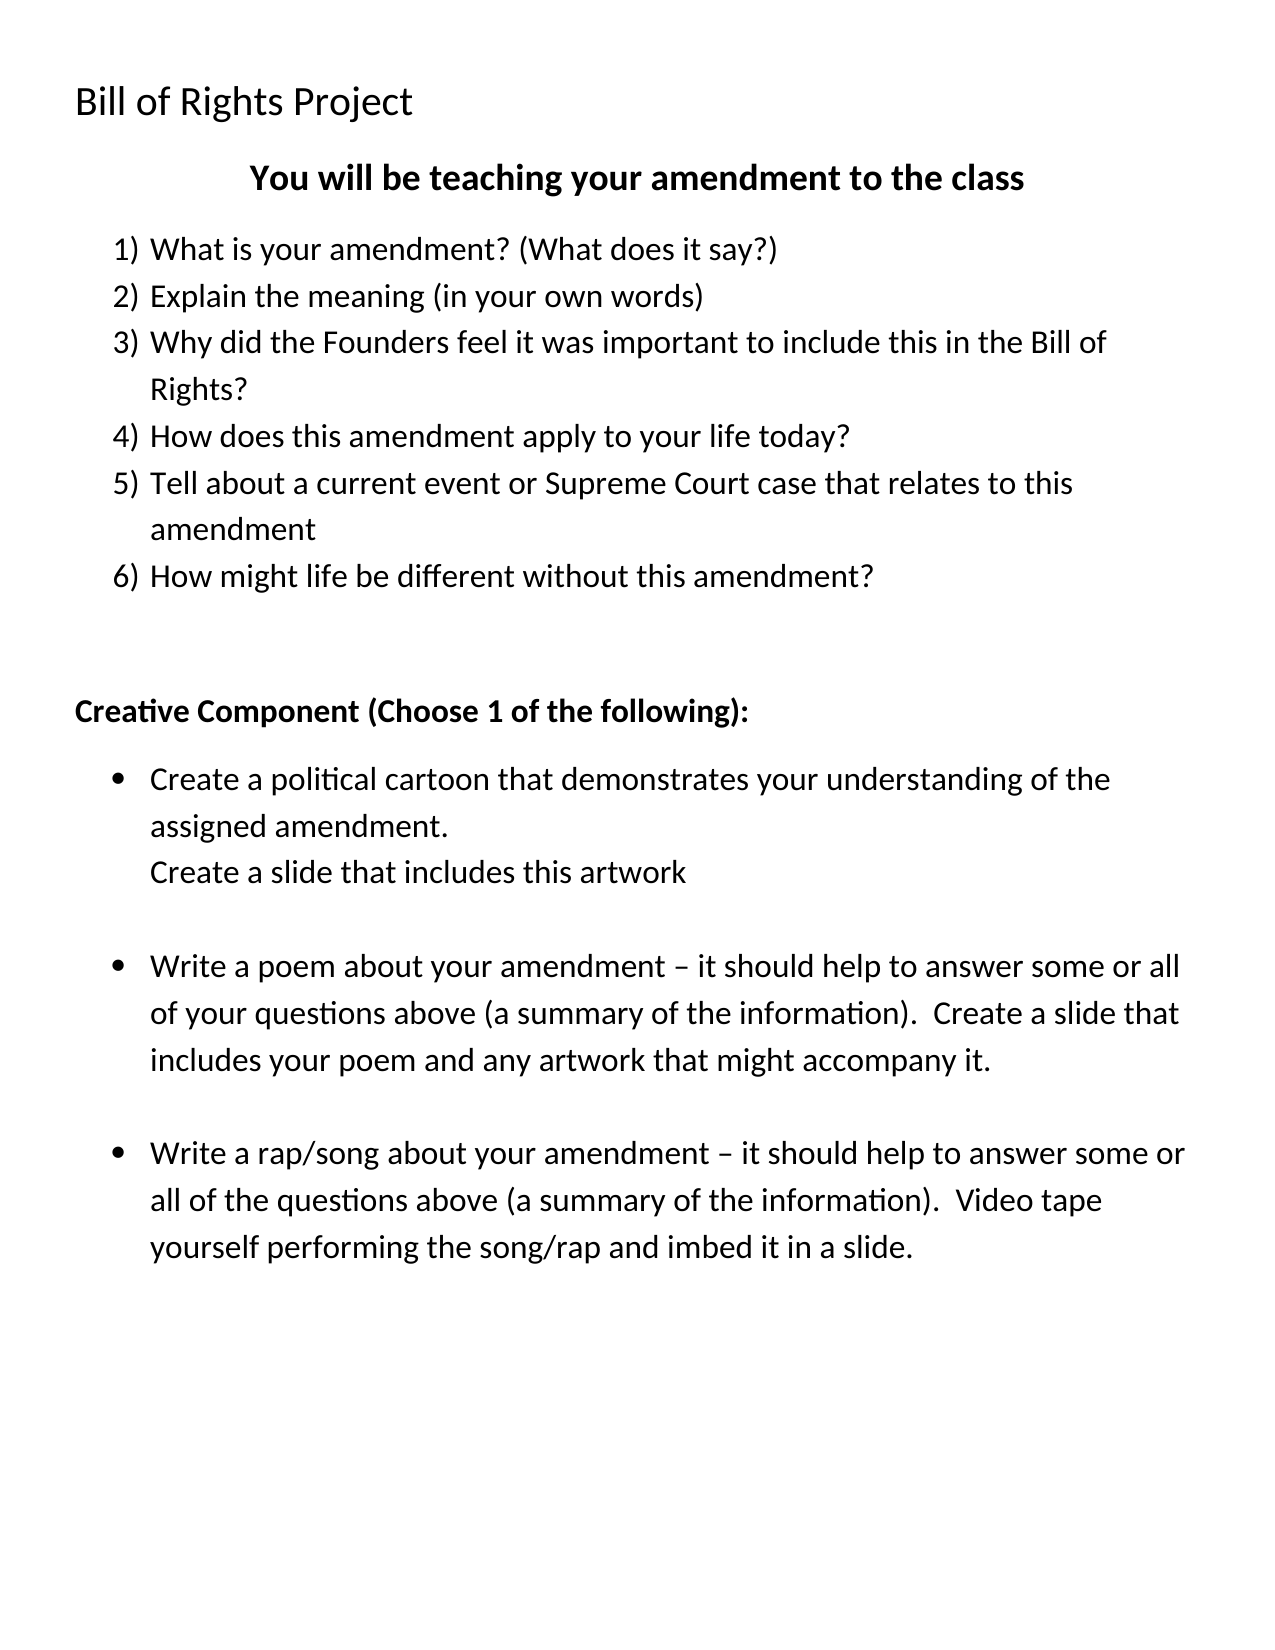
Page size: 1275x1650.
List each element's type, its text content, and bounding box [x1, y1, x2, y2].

text Bill of Rights Project [75, 75, 1200, 126]
list Write a poem about your amendment – it should help to answer some or all of your questions above (a summary of the information). Create a slide that includes your poem and any artwork that might accompany it. [112, 945, 1200, 1079]
text You will be teaching your amendment to the class [75, 154, 1200, 200]
list Write a rap/song about your amendment – it should help to answer some or all of the questions above (a summary of the information). Video tape yourself performing the song/rap and imbed it in a slide. [112, 1132, 1200, 1266]
list How might life be different without this amendment? [112, 555, 1200, 596]
list Create a slide that includes this artwork [150, 852, 1200, 892]
list What is your amendment? (What does it say?) [112, 228, 1200, 268]
list Explain the meaning (in your own words) [112, 274, 1200, 315]
list Tell about a current event or Supreme Court case that relates to this amendment [112, 462, 1200, 549]
list Create a political cartoon that demonstrates your understanding of the assigned amendment. [112, 758, 1200, 846]
list Why did the Founders feel it was important to include this in the Bill of Rights? [112, 321, 1200, 409]
list How does this amendment apply to your life today? [112, 415, 1200, 456]
text Creative Component (Choose 1 of the following): [75, 690, 1200, 731]
